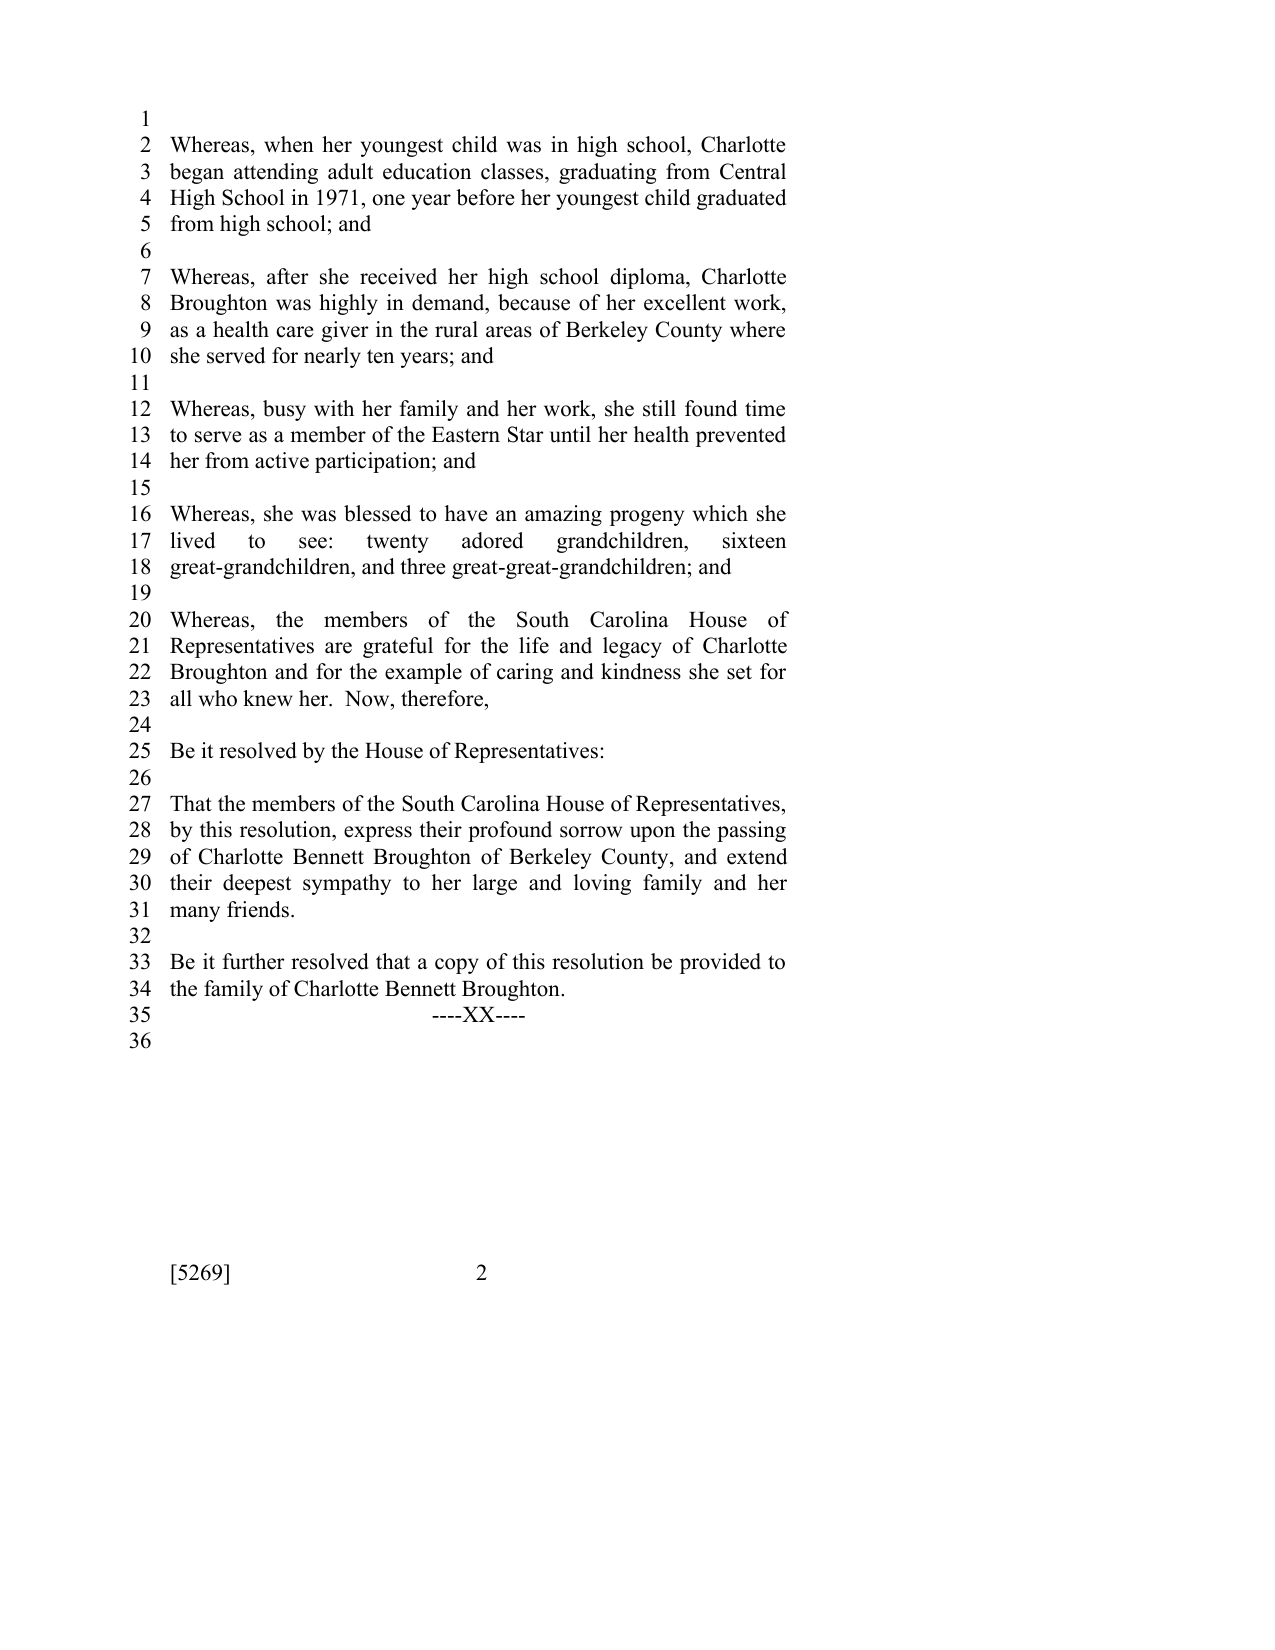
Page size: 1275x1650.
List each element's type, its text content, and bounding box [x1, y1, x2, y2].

text Whereas, the members of the South Carolina House of Representatives are grateful for the life and legacy of Charlotte Broughton and for the example of caring and kindness she set for all who knew her. Now, therefore, [169, 606, 787, 711]
text Be it resolved by the House of Representatives: [169, 737, 787, 764]
text That the members of the South Carolina House of Representatives, by this resolution, express their profound sorrow upon the passing of Charlotte Bennett Broughton of Berkeley County, and extend their deepest sympathy to her large and loving family and her many friends. [169, 790, 787, 922]
text Whereas, after she received her high school diploma, Charlotte Broughton was highly in demand, because of her excellent work, as a health care giver in the rural areas of Berkeley County where she served for nearly ten years; and [169, 263, 787, 368]
text ----XX---- [169, 1001, 787, 1027]
text Whereas, she was blessed to have an amazing progeny which she lived to see: twenty adored grandchildren, sixteen great-grandchildren, and three great-great-grandchildren; and [169, 500, 787, 579]
text Be it further resolved that a copy of this resolution be provided to the family of Charlotte Bennett Broughton. [169, 948, 787, 1001]
text Whereas, busy with her family and her work, she still found time to serve as a member of the Eastern Star until her health prevented her from active participation; and [169, 395, 787, 474]
text Whereas, when her youngest child was in high school, Charlotte began attending adult education classes, graduating from Central High School in 1971, one year before her youngest child graduated from high school; and [169, 131, 787, 237]
